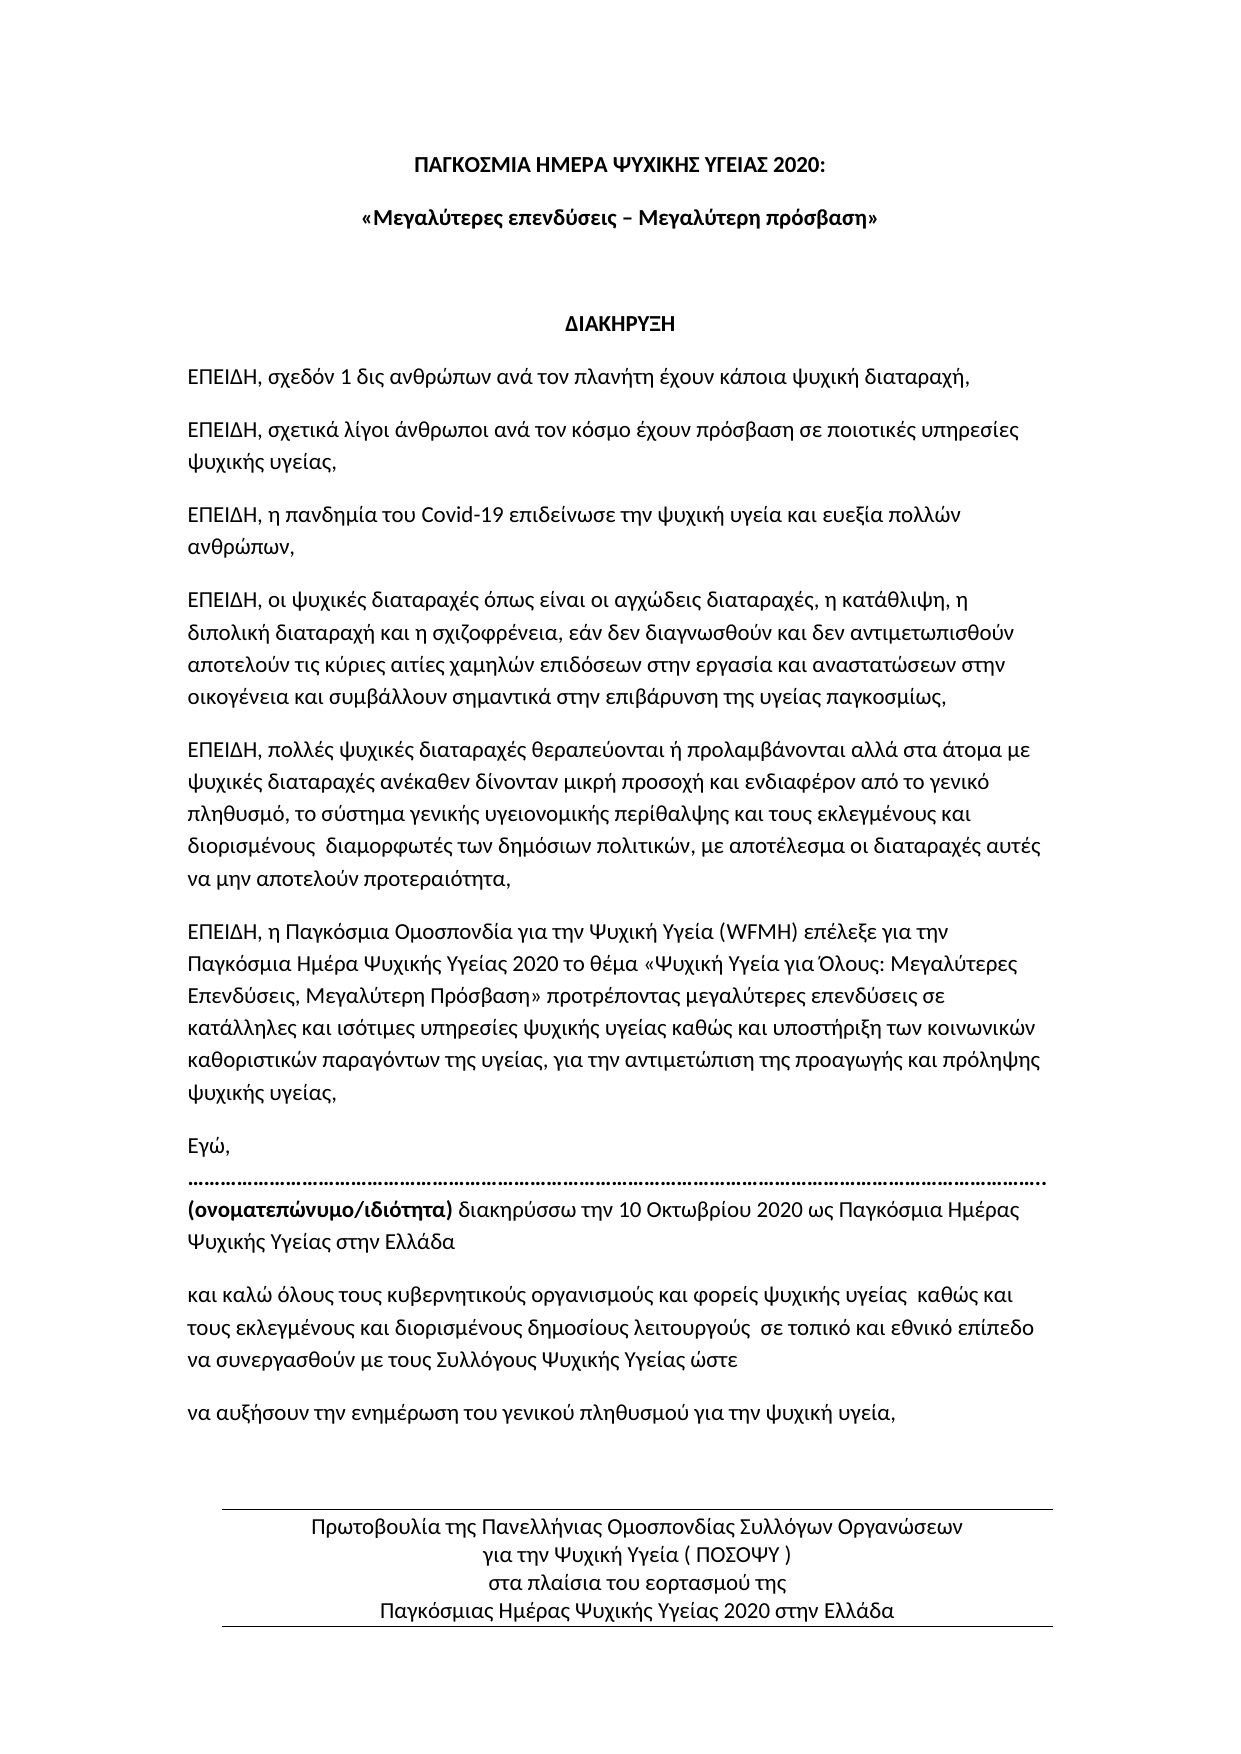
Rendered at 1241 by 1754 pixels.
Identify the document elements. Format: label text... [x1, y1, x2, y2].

text και καλώ όλους τους κυβερνητικούς οργανισμούς και φορείς ψυχικής υγείας καθώς και τους εκλεγμένους και διορισμένους δημοσίους λειτουργούς σε τοπικό και εθνικό επίπεδο να συνεργασθούν με τους Συλλόγους Ψυχικής Υγείας ώστε [187, 1280, 1053, 1373]
text να αυξήσουν την ενημέρωση του γενικού πληθυσμού για την ψυχική υγεία, [187, 1398, 1053, 1426]
text ΕΠΕΙΔΗ, σχετικά λίγοι άνθρωποι ανά τον κόσμο έχουν πρόσβαση σε ποιοτικές υπηρεσίες ψυχικής υγείας, [187, 415, 1053, 475]
text «Μεγαλύτερες επενδύσεις – Μεγαλύτερη πρόσβαση» [187, 203, 1053, 231]
text ΕΠΕΙΔΗ, σχεδόν 1 δις ανθρώπων ανά τον πλανήτη έχουν κάποια ψυχική διαταραχή, [187, 362, 1053, 390]
text ΕΠΕΙΔΗ, πολλές ψυχικές διαταραχές θεραπεύονται ή προλαμβάνονται αλλά στα άτομα με ψυχικές διαταραχές ανέκαθεν δίνονταν μικρή προσοχή και ενδιαφέρον από το γενικό πληθυσμό, το σύστημα γενικής υγειονομικής περίθαλψης και τους εκλεγμένους και διορισμένους διαμορφωτές των δημόσιων πολιτικών, με αποτέλεσμα οι διαταραχές αυτές να μην αποτελούν προτεραιότητα, [187, 735, 1053, 892]
text ΠΑΓΚΟΣΜΙΑ ΗΜΕΡΑ ΨΥΧΙΚΗΣ ΥΓΕΙΑΣ 2020: [187, 150, 1053, 178]
text ΕΠΕΙΔΗ, η Παγκόσμια Ομοσπονδία για την Ψυχική Υγεία (WFMH) επέλεξε για την Παγκόσμια Ημέρα Ψυχικής Υγείας 2020 το θέμα «Ψυχική Υγεία για Όλους: Μεγαλύτερες Επενδύσεις, Μεγαλύτερη Πρόσβαση» προτρέποντας μεγαλύτερες επενδύσεις σε κατάλληλες και ισότιμες υπηρεσίες ψυχικής υγείας καθώς και υποστήριξη των κοινωνικών καθοριστικών παραγόντων της υγείας, για την αντιμετώπιση της προαγωγής και πρόληψης ψυχικής υγείας, [187, 917, 1053, 1106]
text Εγώ, …………………………………………………………………………………………………………………………………………..(ονοματεπώνυμο/ιδιότητα) διακηρύσσω την 10 Οκτωβρίου 2020 ως Παγκόσμια Ημέρας Ψυχικής Υγείας στην Ελλάδα [187, 1131, 1053, 1255]
text ΕΠΕΙΔΗ, οι ψυχικές διαταραχές όπως είναι οι αγχώδεις διαταραχές, η κατάθλιψη, η διπολική διαταραχή και η σχιζοφρένεια, εάν δεν διαγνωσθούν και δεν αντιμετωπισθούν αποτελούν τις κύριες αιτίες χαμηλών επιδόσεων στην εργασία και αναστατώσεων στην οικογένεια και συμβάλλουν σημαντικά στην επιβάρυνση της υγείας παγκοσμίως, [187, 586, 1053, 710]
text ΕΠΕΙΔΗ, η πανδημία του Covid-19 επιδείνωσε την ψυχική υγεία και ευεξία πολλών ανθρώπων, [187, 500, 1053, 561]
text ΔΙΑΚΗΡΥΞΗ [187, 309, 1053, 337]
